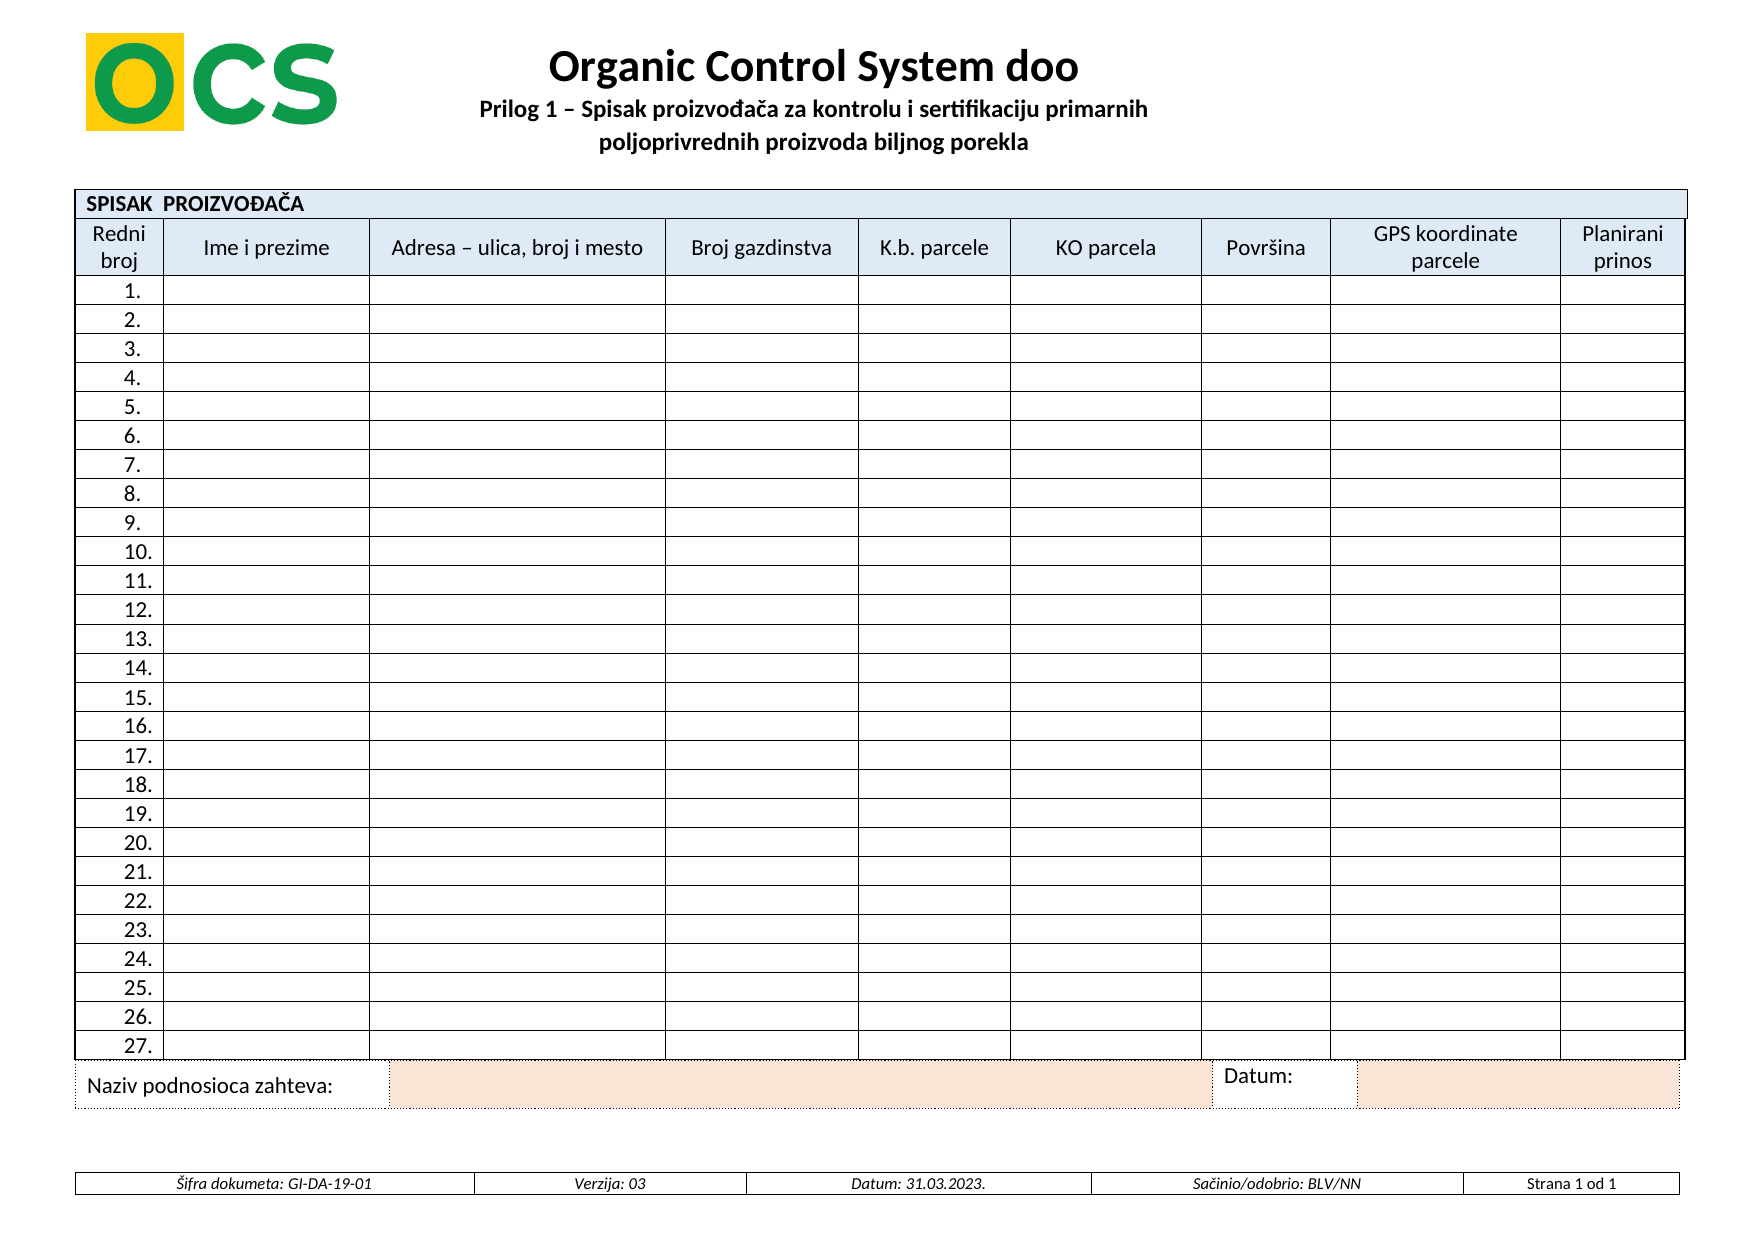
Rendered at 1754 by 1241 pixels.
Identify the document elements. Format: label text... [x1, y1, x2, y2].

table_cell [1202, 1031, 1330, 1059]
table_cell [1331, 595, 1560, 623]
table_cell [666, 828, 858, 856]
table_cell [1011, 973, 1201, 1001]
table_cell [76, 421, 163, 449]
table_cell [76, 508, 163, 536]
table_cell [859, 741, 1010, 769]
table_cell [370, 421, 665, 449]
table_cell [370, 654, 665, 682]
table_cell [370, 508, 665, 536]
table_cell [859, 479, 1010, 507]
table_cell [666, 334, 858, 362]
table_cell [1561, 595, 1684, 623]
table_cell [1011, 828, 1201, 856]
table_cell [370, 712, 665, 740]
table_cell [666, 566, 858, 594]
table_cell [1011, 741, 1201, 769]
table_cell [1202, 334, 1330, 362]
table_cell GPS koordinate parcele [1331, 219, 1560, 275]
table_cell [370, 741, 665, 769]
table_cell [1561, 450, 1684, 478]
table_cell [859, 334, 1010, 362]
table_cell [1011, 1031, 1201, 1059]
table_cell [164, 625, 369, 652]
table_cell [1011, 654, 1201, 682]
table_cell [164, 363, 369, 391]
table_cell [859, 944, 1010, 972]
table_cell [1011, 915, 1201, 943]
table_cell [1561, 886, 1684, 914]
table_cell [666, 654, 858, 682]
table_cell [1202, 392, 1330, 420]
table_cell KO parcela [1011, 219, 1201, 275]
table_cell Redni broj [76, 219, 163, 275]
table_cell [164, 886, 369, 914]
table_cell [370, 770, 665, 798]
table_cell [164, 1031, 369, 1059]
table_cell [76, 915, 163, 943]
table_cell Planirani prinos [1561, 219, 1684, 275]
table_cell [1331, 421, 1560, 449]
table_cell [76, 770, 163, 798]
table_cell [1011, 595, 1201, 623]
table_cell [1011, 944, 1201, 972]
table_cell [1202, 770, 1330, 798]
table_cell [1202, 973, 1330, 1001]
table_cell [164, 828, 369, 856]
table_cell [859, 421, 1010, 449]
table_cell [1202, 276, 1330, 304]
table_cell [1202, 421, 1330, 449]
table_cell [666, 537, 858, 565]
table_cell [76, 625, 163, 652]
table_cell [1561, 1002, 1684, 1030]
table_cell [666, 479, 858, 507]
table_cell K.b. parcele [859, 219, 1010, 275]
table_cell [1331, 537, 1560, 565]
table_cell [859, 683, 1010, 711]
table_cell [666, 595, 858, 623]
table_cell [1011, 334, 1201, 362]
table_cell [666, 508, 858, 536]
table_cell [76, 392, 163, 420]
table_cell [1331, 944, 1560, 972]
table_cell [859, 770, 1010, 798]
table_cell [1331, 799, 1560, 827]
table_cell [666, 450, 858, 478]
table_cell [859, 654, 1010, 682]
table_cell [164, 392, 369, 420]
table_cell [1202, 712, 1330, 740]
table_cell [1011, 770, 1201, 798]
table_cell [1331, 712, 1560, 740]
table_cell [76, 828, 163, 856]
table_cell [859, 450, 1010, 478]
table_cell [1011, 1002, 1201, 1030]
table_cell [666, 363, 858, 391]
table_cell [859, 973, 1010, 1001]
table_cell [1561, 566, 1684, 594]
table_cell [370, 915, 665, 943]
table_cell [76, 944, 163, 972]
table_cell [164, 276, 369, 304]
table_cell [1561, 915, 1684, 943]
table_cell [76, 799, 163, 827]
table_cell [1331, 654, 1560, 682]
table_header Datum: [1213, 1060, 1357, 1108]
table_cell Adresa – ulica, broj i mesto [370, 219, 665, 275]
table_cell [370, 886, 665, 914]
table_cell [666, 625, 858, 652]
table_cell [370, 450, 665, 478]
table_header [390, 1060, 1213, 1108]
table_cell [1561, 625, 1684, 652]
table_cell [1202, 595, 1330, 623]
table_cell [1331, 508, 1560, 536]
table_cell [164, 450, 369, 478]
table_cell [1561, 973, 1684, 1001]
table_cell [666, 973, 858, 1001]
table_cell [666, 799, 858, 827]
table_cell [666, 770, 858, 798]
table_cell [164, 334, 369, 362]
table_cell [1561, 305, 1684, 333]
table_cell [76, 334, 163, 362]
table_cell [1331, 566, 1560, 594]
table_cell [1202, 363, 1330, 391]
table_cell [1561, 654, 1684, 682]
table_cell [164, 537, 369, 565]
table_cell [859, 363, 1010, 391]
table_cell [666, 915, 858, 943]
table_cell [1202, 450, 1330, 478]
table_cell [1561, 363, 1684, 391]
table_cell [1561, 479, 1684, 507]
table_cell [1202, 683, 1330, 711]
table_cell [164, 770, 369, 798]
table_cell [76, 1002, 163, 1030]
table_cell [76, 886, 163, 914]
table_cell [164, 508, 369, 536]
table_cell [859, 1031, 1010, 1059]
table_cell [666, 857, 858, 885]
table_cell [859, 625, 1010, 652]
table_cell [370, 276, 665, 304]
table_cell Broj gazdinstva [666, 219, 858, 275]
table_cell [370, 305, 665, 333]
table_cell [1202, 741, 1330, 769]
table_cell [1011, 683, 1201, 711]
table_cell [1331, 886, 1560, 914]
table_cell [1561, 828, 1684, 856]
table_cell [1331, 857, 1560, 885]
table_cell [1011, 479, 1201, 507]
table_cell [666, 944, 858, 972]
table_cell [164, 479, 369, 507]
table_cell [1331, 450, 1560, 478]
table_cell [370, 683, 665, 711]
table_cell [370, 595, 665, 623]
table_cell [859, 305, 1010, 333]
table_cell [164, 1002, 369, 1030]
table_cell [1331, 392, 1560, 420]
table_cell [370, 537, 665, 565]
table_cell [1011, 276, 1201, 304]
table_cell [1202, 625, 1330, 652]
table_cell [370, 857, 665, 885]
table_cell [76, 595, 163, 623]
table_cell [76, 741, 163, 769]
table_cell [164, 857, 369, 885]
table_cell [76, 363, 163, 391]
table_cell [1331, 770, 1560, 798]
table_cell [164, 712, 369, 740]
table_cell [1561, 741, 1684, 769]
table_cell [666, 886, 858, 914]
table_cell [164, 799, 369, 827]
table_cell [370, 363, 665, 391]
table_cell [76, 566, 163, 594]
table_cell [1011, 537, 1201, 565]
table_cell [666, 683, 858, 711]
table_cell [1202, 915, 1330, 943]
table_cell [666, 276, 858, 304]
table_cell [370, 973, 665, 1001]
table_cell [1331, 973, 1560, 1001]
table_cell [859, 1002, 1010, 1030]
table_cell [1011, 305, 1201, 333]
table_cell [1011, 450, 1201, 478]
table_cell [1202, 508, 1330, 536]
table_header [1357, 1060, 1679, 1108]
table_cell [76, 537, 163, 565]
table_cell [76, 305, 163, 333]
table_cell [1561, 857, 1684, 885]
table_cell [370, 828, 665, 856]
table_cell [1561, 392, 1684, 420]
table_cell Ime i prezime [164, 219, 369, 275]
table_cell [1561, 712, 1684, 740]
table_cell [76, 479, 163, 507]
table_cell [666, 712, 858, 740]
table_cell [76, 857, 163, 885]
table_cell [859, 537, 1010, 565]
table_cell [164, 654, 369, 682]
table_cell [370, 566, 665, 594]
table_cell [1011, 363, 1201, 391]
table_cell [370, 1002, 665, 1030]
table_cell [1202, 828, 1330, 856]
table_cell [1331, 276, 1560, 304]
table_cell [666, 1002, 858, 1030]
table_cell [1202, 654, 1330, 682]
table_cell [1331, 828, 1560, 856]
table_cell [1331, 1031, 1560, 1059]
table_header SPISAK PROIZVOĐAČA [76, 190, 1687, 218]
table_cell [666, 741, 858, 769]
table_cell [1331, 334, 1560, 362]
table_cell [1202, 886, 1330, 914]
table_cell [859, 276, 1010, 304]
table_cell [1011, 886, 1201, 914]
table_cell [1561, 799, 1684, 827]
table_cell [1202, 944, 1330, 972]
table_cell [1331, 683, 1560, 711]
table_cell [1561, 770, 1684, 798]
table_cell [370, 392, 665, 420]
table_cell [76, 973, 163, 1001]
table_cell [1011, 508, 1201, 536]
table_cell [666, 1031, 858, 1059]
table_cell [76, 276, 163, 304]
table_cell [1561, 421, 1684, 449]
table_cell [1202, 537, 1330, 565]
table_cell [859, 712, 1010, 740]
table_cell [370, 479, 665, 507]
table_cell [859, 566, 1010, 594]
table_cell [370, 334, 665, 362]
table_cell [1331, 479, 1560, 507]
table_cell [76, 654, 163, 682]
table_cell [1331, 1002, 1560, 1030]
table_cell [1561, 944, 1684, 972]
table_cell [164, 915, 369, 943]
table_cell [1202, 479, 1330, 507]
table_cell [1011, 799, 1201, 827]
table_cell [164, 305, 369, 333]
table_cell [1011, 421, 1201, 449]
table_cell [164, 973, 369, 1001]
table_cell [859, 857, 1010, 885]
table_cell [370, 799, 665, 827]
table_cell [1331, 625, 1560, 652]
table_cell [1561, 508, 1684, 536]
table_cell [1011, 392, 1201, 420]
table_cell [164, 421, 369, 449]
table_cell [859, 915, 1010, 943]
table_cell [1561, 683, 1684, 711]
table_cell [164, 683, 369, 711]
table_cell [1331, 305, 1560, 333]
table_cell [1202, 799, 1330, 827]
table_cell [1011, 566, 1201, 594]
table_cell [859, 886, 1010, 914]
table_cell [666, 421, 858, 449]
table_cell [1011, 712, 1201, 740]
table_cell [164, 944, 369, 972]
table_cell [164, 566, 369, 594]
table_cell [164, 741, 369, 769]
table_cell [76, 1031, 163, 1059]
table_cell [1331, 363, 1560, 391]
table_cell [76, 712, 163, 740]
table_cell [859, 828, 1010, 856]
table_cell [666, 305, 858, 333]
table_cell [1011, 625, 1201, 652]
table_cell [76, 683, 163, 711]
table_cell [1331, 741, 1560, 769]
table_header Naziv podnosioca zahteva: [76, 1060, 390, 1108]
table_cell [1561, 537, 1684, 565]
table_cell [1561, 276, 1684, 304]
table_cell [859, 799, 1010, 827]
table_cell [164, 595, 369, 623]
table_cell [1202, 857, 1330, 885]
table_cell [370, 1031, 665, 1059]
table_cell [1561, 334, 1684, 362]
table_cell [1202, 566, 1330, 594]
table_cell [76, 450, 163, 478]
table_cell [370, 944, 665, 972]
table_cell [370, 625, 665, 652]
table_cell [1561, 1031, 1684, 1059]
table_cell [859, 508, 1010, 536]
table_cell [1202, 1002, 1330, 1030]
table_cell Površina [1202, 219, 1330, 275]
table_cell [1011, 857, 1201, 885]
table_cell [1202, 305, 1330, 333]
table_cell [859, 392, 1010, 420]
table_cell [1331, 915, 1560, 943]
table_cell [859, 595, 1010, 623]
table_cell [666, 392, 858, 420]
